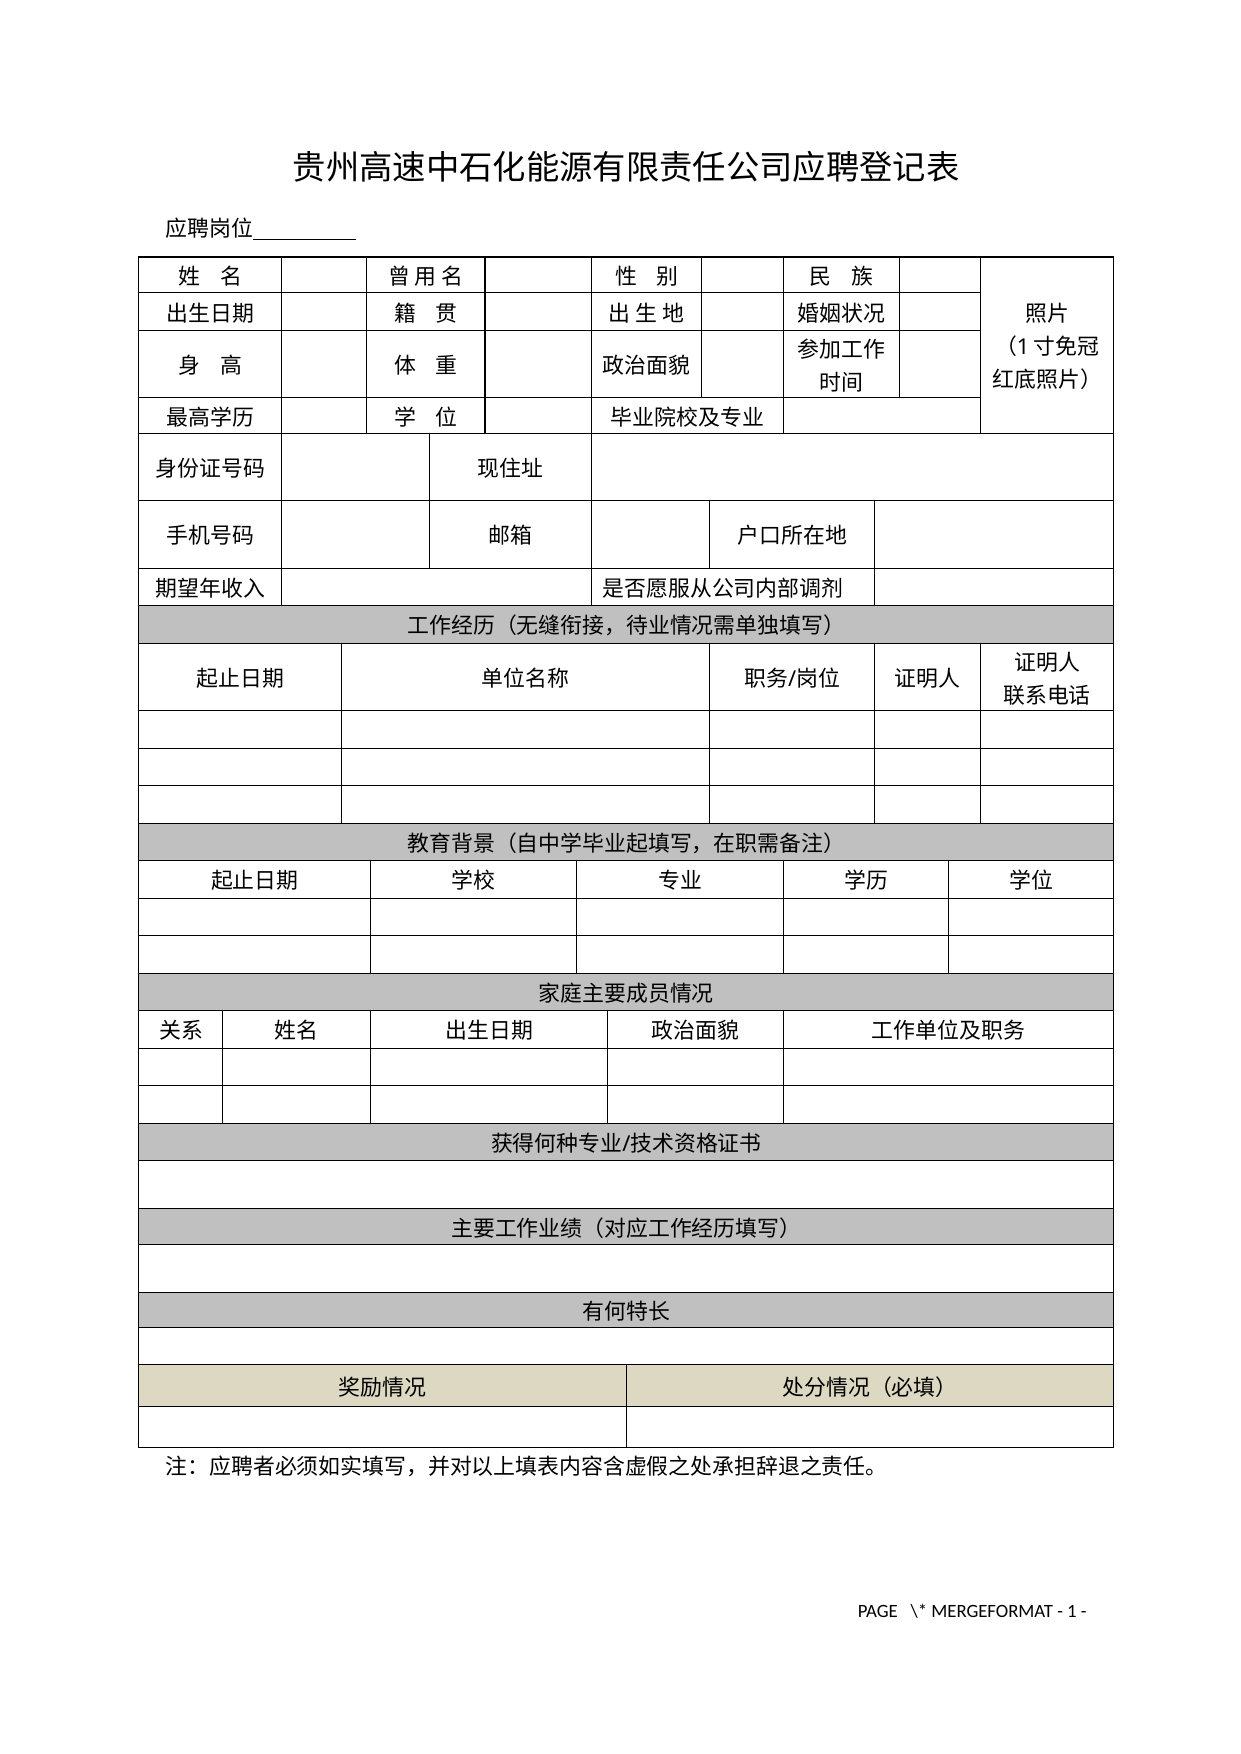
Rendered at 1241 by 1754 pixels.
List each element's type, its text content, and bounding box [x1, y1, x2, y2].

table_cell [710, 711, 874, 748]
table_cell [486, 398, 591, 433]
table_cell 证明人 [875, 644, 980, 710]
table_cell [784, 1086, 1113, 1123]
table_cell [282, 434, 429, 500]
table_cell [139, 786, 341, 823]
table_cell [577, 936, 783, 973]
table_header [900, 258, 980, 292]
table_cell 奖励情况 [139, 1365, 626, 1406]
table_cell [139, 711, 341, 748]
table_cell 期望年收入 [139, 569, 281, 605]
table_cell 主要工作业绩（对应工作经历填写） [139, 1209, 1113, 1244]
table_cell 参加工作时间 [784, 331, 899, 397]
table_cell [981, 711, 1113, 748]
table_header [702, 258, 783, 292]
table_cell [371, 1086, 607, 1123]
table_cell 教育背景（自中学毕业起填写，在职需备注） [139, 824, 1113, 860]
table_cell [981, 749, 1113, 785]
table_cell [784, 398, 980, 433]
table_cell [282, 331, 366, 397]
table_cell [371, 1049, 607, 1085]
table_cell 获得何种专业/技术资格证书 [139, 1124, 1113, 1160]
table_cell 职务/岗位 [710, 644, 874, 710]
table_cell 专业 [577, 861, 783, 898]
table_cell 证明人 联系电话 [981, 644, 1113, 710]
table_cell 学 位 [367, 398, 484, 433]
table_cell [139, 1161, 1113, 1207]
table_cell 婚姻状况 [784, 293, 899, 330]
table_cell [486, 331, 591, 397]
table_cell [875, 711, 980, 748]
table_cell [710, 749, 874, 785]
table_cell [139, 1049, 222, 1085]
table_cell [282, 501, 429, 568]
table_cell 学校 [371, 861, 576, 898]
table_cell [342, 786, 709, 823]
table_cell [139, 749, 341, 785]
table_header 姓 名 [139, 258, 281, 292]
table_cell 学历 [784, 861, 948, 898]
table_cell 邮箱 [430, 501, 591, 568]
table_cell [608, 1086, 783, 1123]
table_cell 出 生 地 [592, 293, 701, 330]
table_cell [139, 899, 370, 935]
table_cell [139, 1407, 626, 1447]
table_cell 是否愿服从公司内部调剂 [592, 569, 874, 605]
table_header 性 别 [592, 258, 701, 292]
table_cell [784, 899, 948, 935]
table_cell [486, 293, 591, 330]
table_cell 起止日期 [139, 861, 370, 898]
table_cell [875, 501, 1113, 568]
table_cell 家庭主要成员情况 [139, 974, 1113, 1010]
table_cell [900, 331, 980, 397]
table_header [282, 258, 366, 292]
table_cell 单位名称 [342, 644, 709, 710]
table_cell [784, 936, 948, 973]
table_cell [710, 786, 874, 823]
table_cell [875, 749, 980, 785]
table_cell 起止日期 [139, 644, 341, 710]
table_cell [577, 899, 783, 935]
table_cell 工作单位及职务 [784, 1011, 1113, 1048]
table_cell 姓名 [223, 1011, 370, 1048]
table_cell 籍 贯 [367, 293, 484, 330]
table_cell [608, 1049, 783, 1085]
table_cell 现住址 [430, 434, 591, 500]
table_header [486, 258, 591, 292]
table_header 曾 用 名 [367, 258, 484, 292]
table_cell [139, 936, 370, 973]
table_cell 最高学历 [139, 398, 281, 433]
table_cell 政治面貌 [592, 331, 701, 397]
table_cell [784, 1049, 1113, 1085]
table_cell [981, 786, 1113, 823]
table_cell [139, 1086, 222, 1123]
table_cell [371, 899, 576, 935]
table_cell 毕业院校及专业 [592, 398, 783, 433]
table_cell [702, 293, 783, 330]
text 应聘岗位 [165, 211, 1087, 244]
table_cell [592, 501, 709, 568]
table_cell [139, 1328, 1113, 1364]
table_cell 政治面貌 [608, 1011, 783, 1048]
table_cell [223, 1086, 370, 1123]
text 注：应聘者必须如实填写，并对以上填表内容含虚假之处承担辞退之责任。 [165, 1448, 1087, 1481]
table_cell 户口所在地 [710, 501, 874, 568]
table_cell [949, 936, 1113, 973]
table_cell [592, 434, 1113, 500]
table_cell [223, 1049, 370, 1085]
table_header 照片 （1寸免冠 红底照片） [981, 258, 1113, 433]
table_cell 体 重 [367, 331, 484, 397]
table_cell 出生日期 [139, 293, 281, 330]
text 贵州高速中石化能源有限责任公司应聘登记表 [165, 132, 1087, 198]
table_cell [875, 569, 1113, 605]
table_cell [702, 331, 783, 397]
table_cell [342, 749, 709, 785]
table_cell 关系 [139, 1011, 222, 1048]
table_cell [282, 569, 591, 605]
table_cell [900, 293, 980, 330]
table_cell 身份证号码 [139, 434, 281, 500]
table_cell [282, 293, 366, 330]
table_cell [342, 711, 709, 748]
table_header 民 族 [784, 258, 899, 292]
table_cell [282, 398, 366, 433]
table_cell [627, 1407, 1113, 1447]
table_cell 处分情况（必填） [627, 1365, 1113, 1406]
table_cell 有何特长 [139, 1293, 1113, 1327]
table_cell [875, 786, 980, 823]
table_cell 手机号码 [139, 501, 281, 568]
table_cell 工作经历（无缝衔接，待业情况需单独填写） [139, 606, 1113, 643]
table_cell [371, 936, 576, 973]
table_cell [949, 899, 1113, 935]
table_cell 出生日期 [371, 1011, 607, 1048]
table_cell 身 高 [139, 331, 281, 397]
table_cell 学位 [949, 861, 1113, 898]
table_cell [139, 1245, 1113, 1292]
